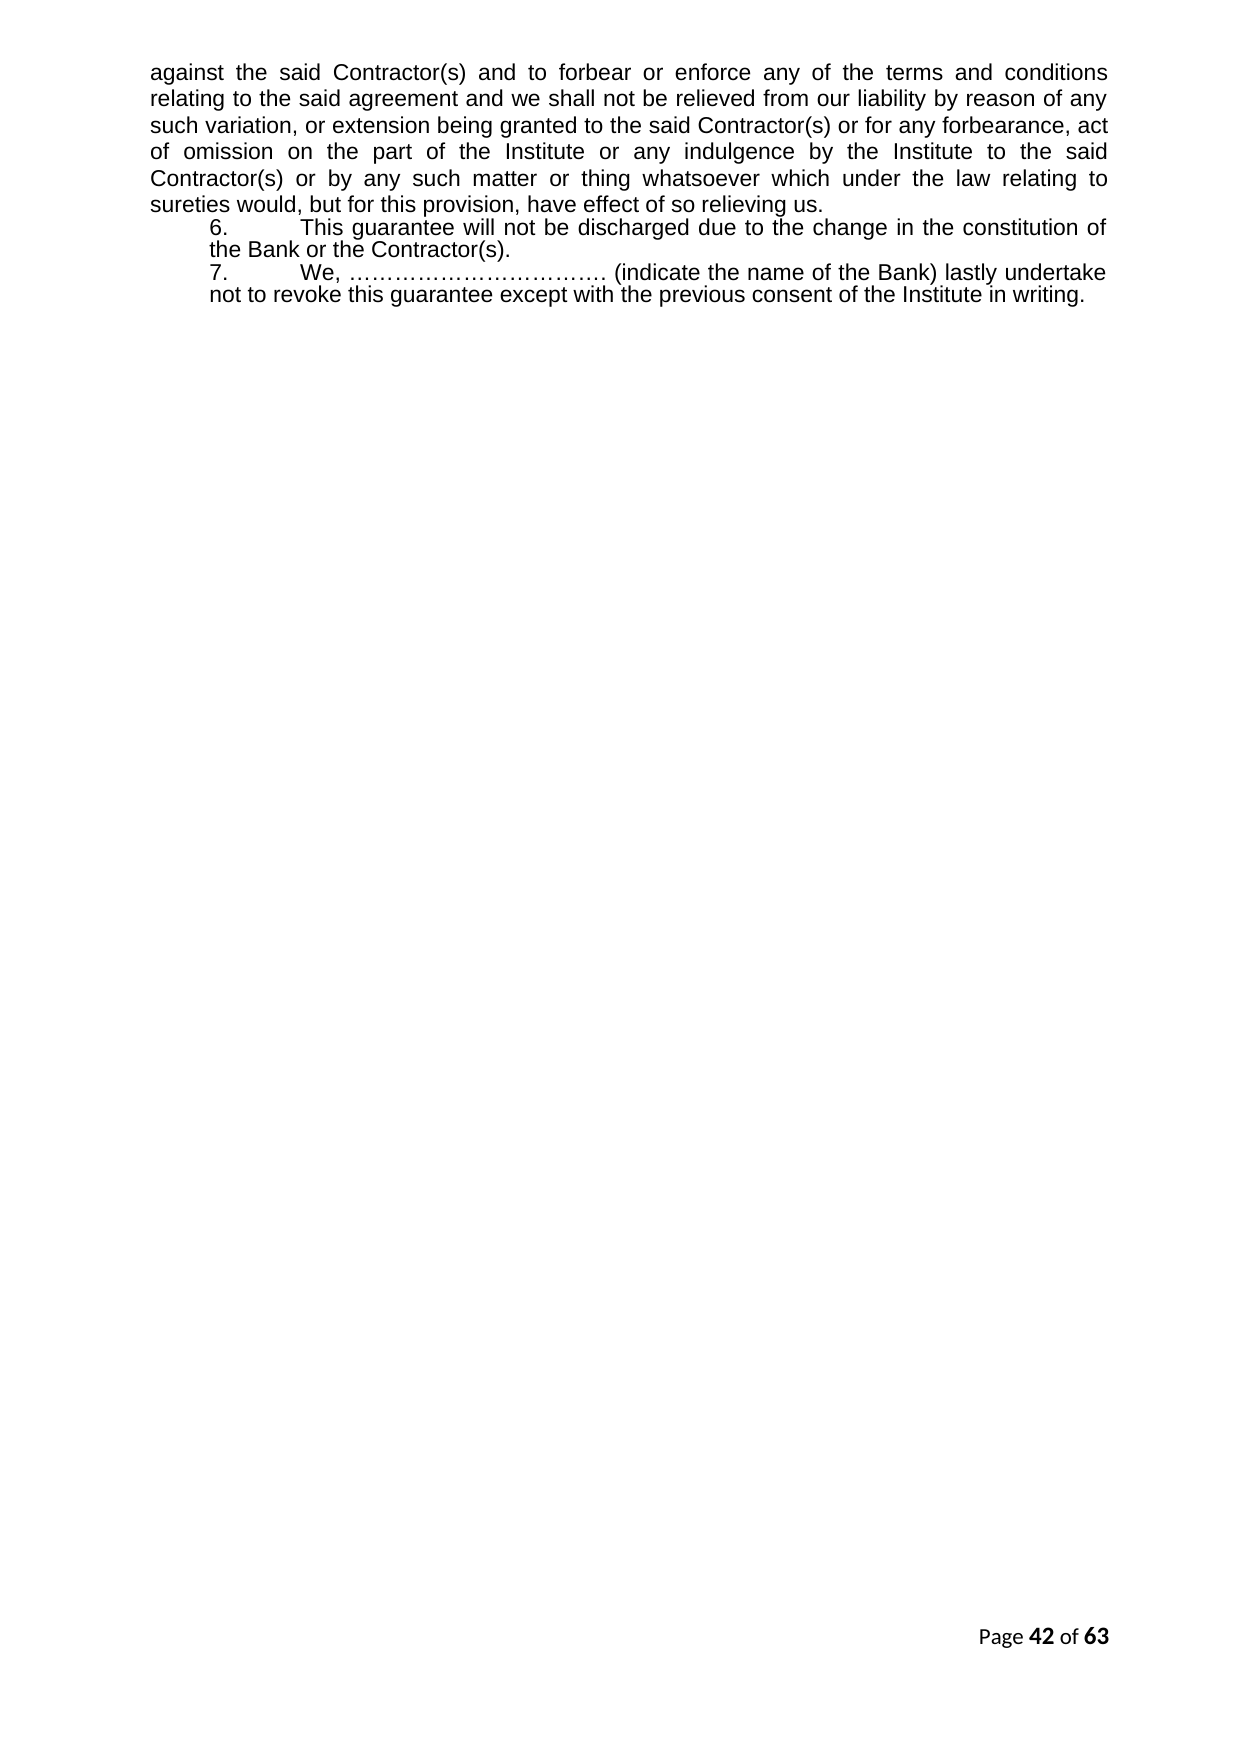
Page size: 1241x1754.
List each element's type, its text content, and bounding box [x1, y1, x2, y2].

list We, ……………………………. (indicate the name of the Bank) lastly undertake not to revoke this guarantee except with the previous consent of the Institute in writing. [209, 262, 1107, 308]
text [150, 59, 1109, 217]
list This guarantee will not be discharged due to the change in the constitution of the Bank or the Contractor(s). [209, 217, 1107, 262]
